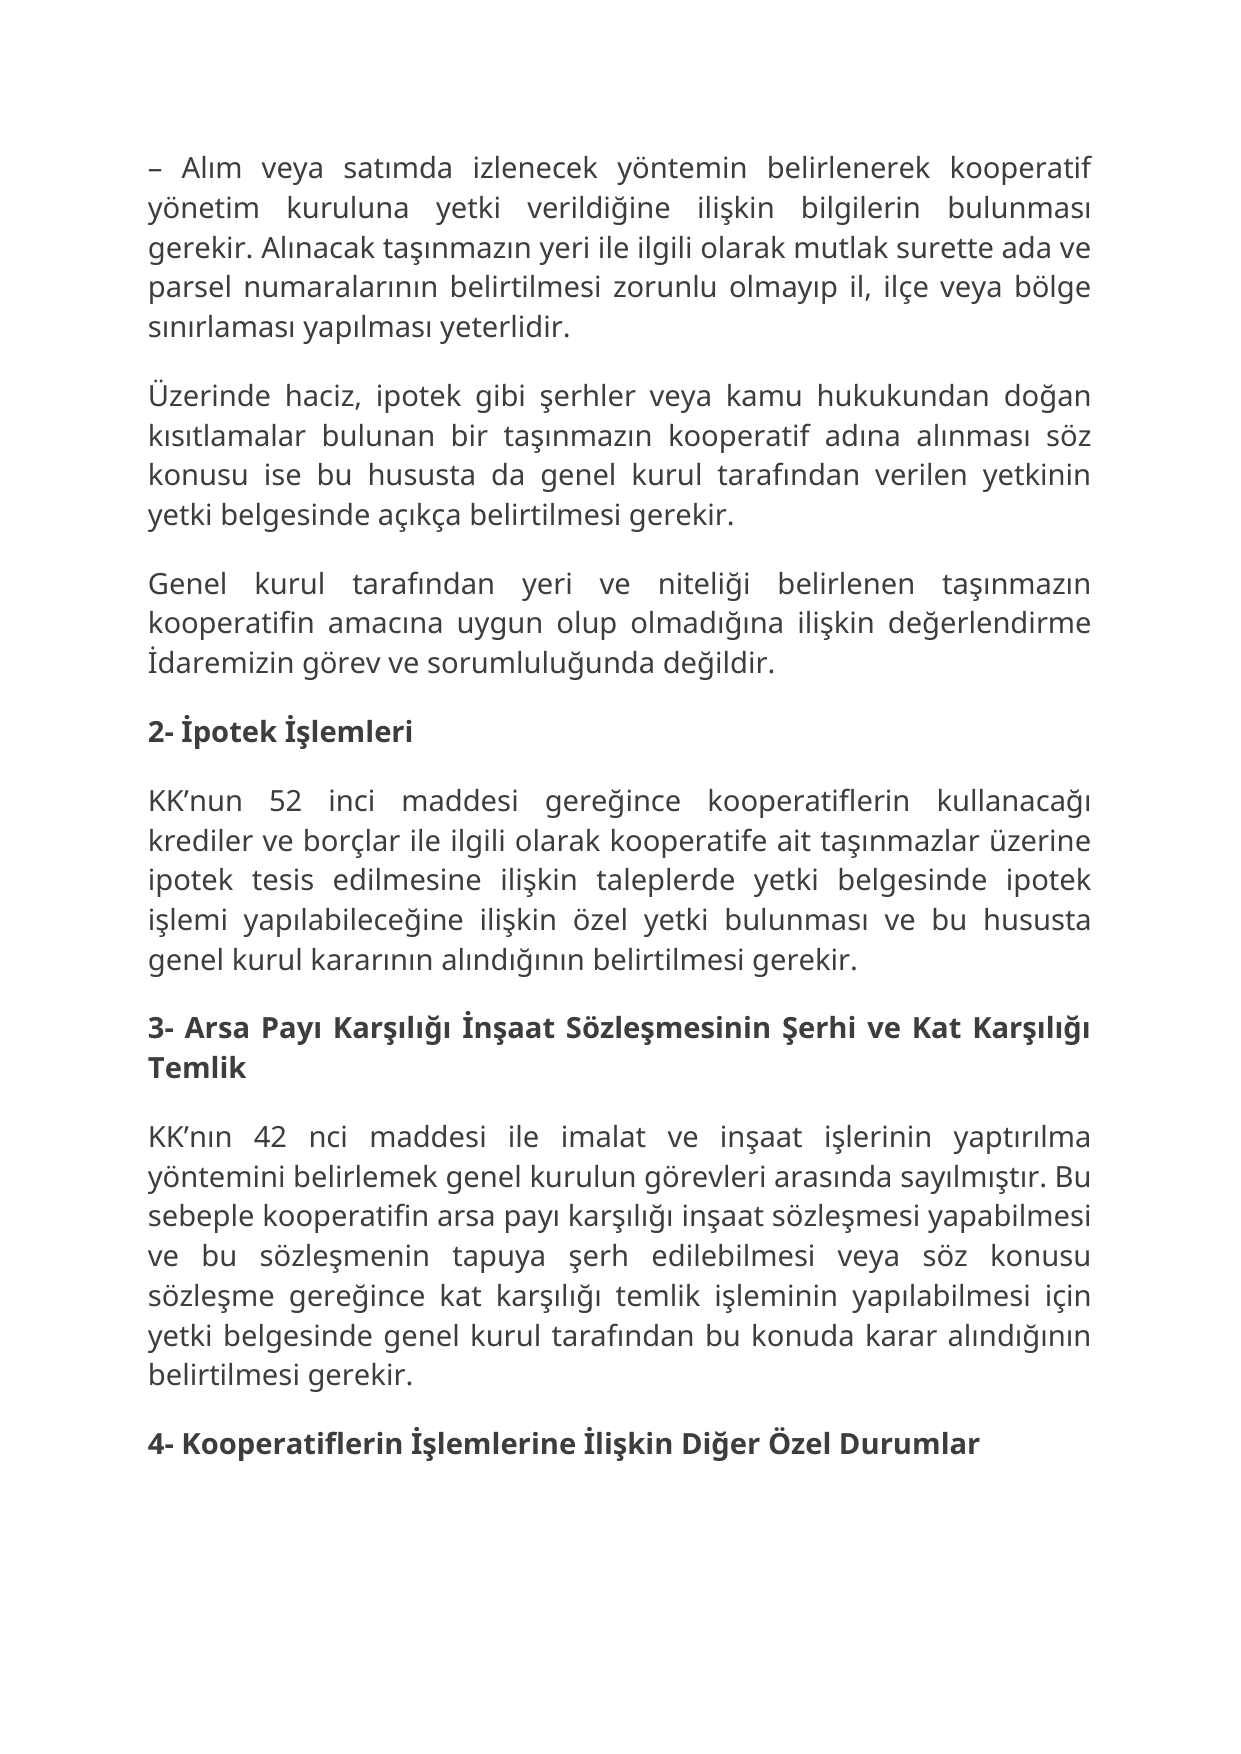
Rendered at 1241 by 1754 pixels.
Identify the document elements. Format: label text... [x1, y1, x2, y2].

text Üzerinde haciz, ipotek gibi şerhler veya kamu hukukundan doğan kısıtlamalar bulunan bir taşınmazın kooperatif adına alınması söz konusu ise bu hususta da genel kurul tarafından verilen yetkinin yetki belgesinde açıkça belirtilmesi gerekir. [148, 375, 1093, 534]
text – Alım veya satımda izlenecek yöntemin belirlenerek kooperatif yönetim kuruluna yetki verildiğine ilişkin bilgilerin bulunması gerekir. Alınacak taşınmazın yeri ile ilgili olarak mutlak surette ada ve parsel numaralarının belirtilmesi zorunlu olmayıp il, ilçe veya bölge sınırlaması yapılması yeterlidir. [148, 148, 1093, 346]
text Genel kurul tarafından yeri ve niteliği belirlenen taşınmazın kooperatifin amacına uygun olup olmadığına ilişkin değerlendirme İdaremizin görev ve sorumluluğunda değildir. [148, 563, 1093, 682]
text 3- Arsa Payı Karşılığı İnşaat Sözleşmesinin Şerhi ve Kat Karşılığı Temlik [148, 1008, 1093, 1087]
text 2- İpotek İşlemleri [148, 711, 1093, 751]
text 4- Kooperatiflerin İşlemlerine İlişkin Diğer Özel Durumlar [148, 1423, 1093, 1463]
text KK’nun 52 inci maddesi gereğince kooperatiflerin kullanacağı krediler ve borçlar ile ilgili olarak kooperatife ait taşınmazlar üzerine ipotek tesis edilmesine ilişkin taleplerde yetki belgesinde ipotek işlemi yapılabileceğine ilişkin özel yetki bulunması ve bu hususta genel kurul kararının alındığının belirtilmesi gerekir. [148, 780, 1093, 979]
text KK’nın 42 nci maddesi ile imalat ve inşaat işlerinin yaptırılma yöntemini belirlemek genel kurulun görevleri arasında sayılmıştır. Bu sebeple kooperatifin arsa payı karşılığı inşaat sözleşmesi yapabilmesi ve bu sözleşmenin tapuya şerh edilebilmesi veya söz konusu sözleşme gereğince kat karşılığı temlik işleminin yapılabilmesi için yetki belgesinde genel kurul tarafından bu konuda karar alındığının belirtilmesi gerekir. [148, 1116, 1093, 1394]
